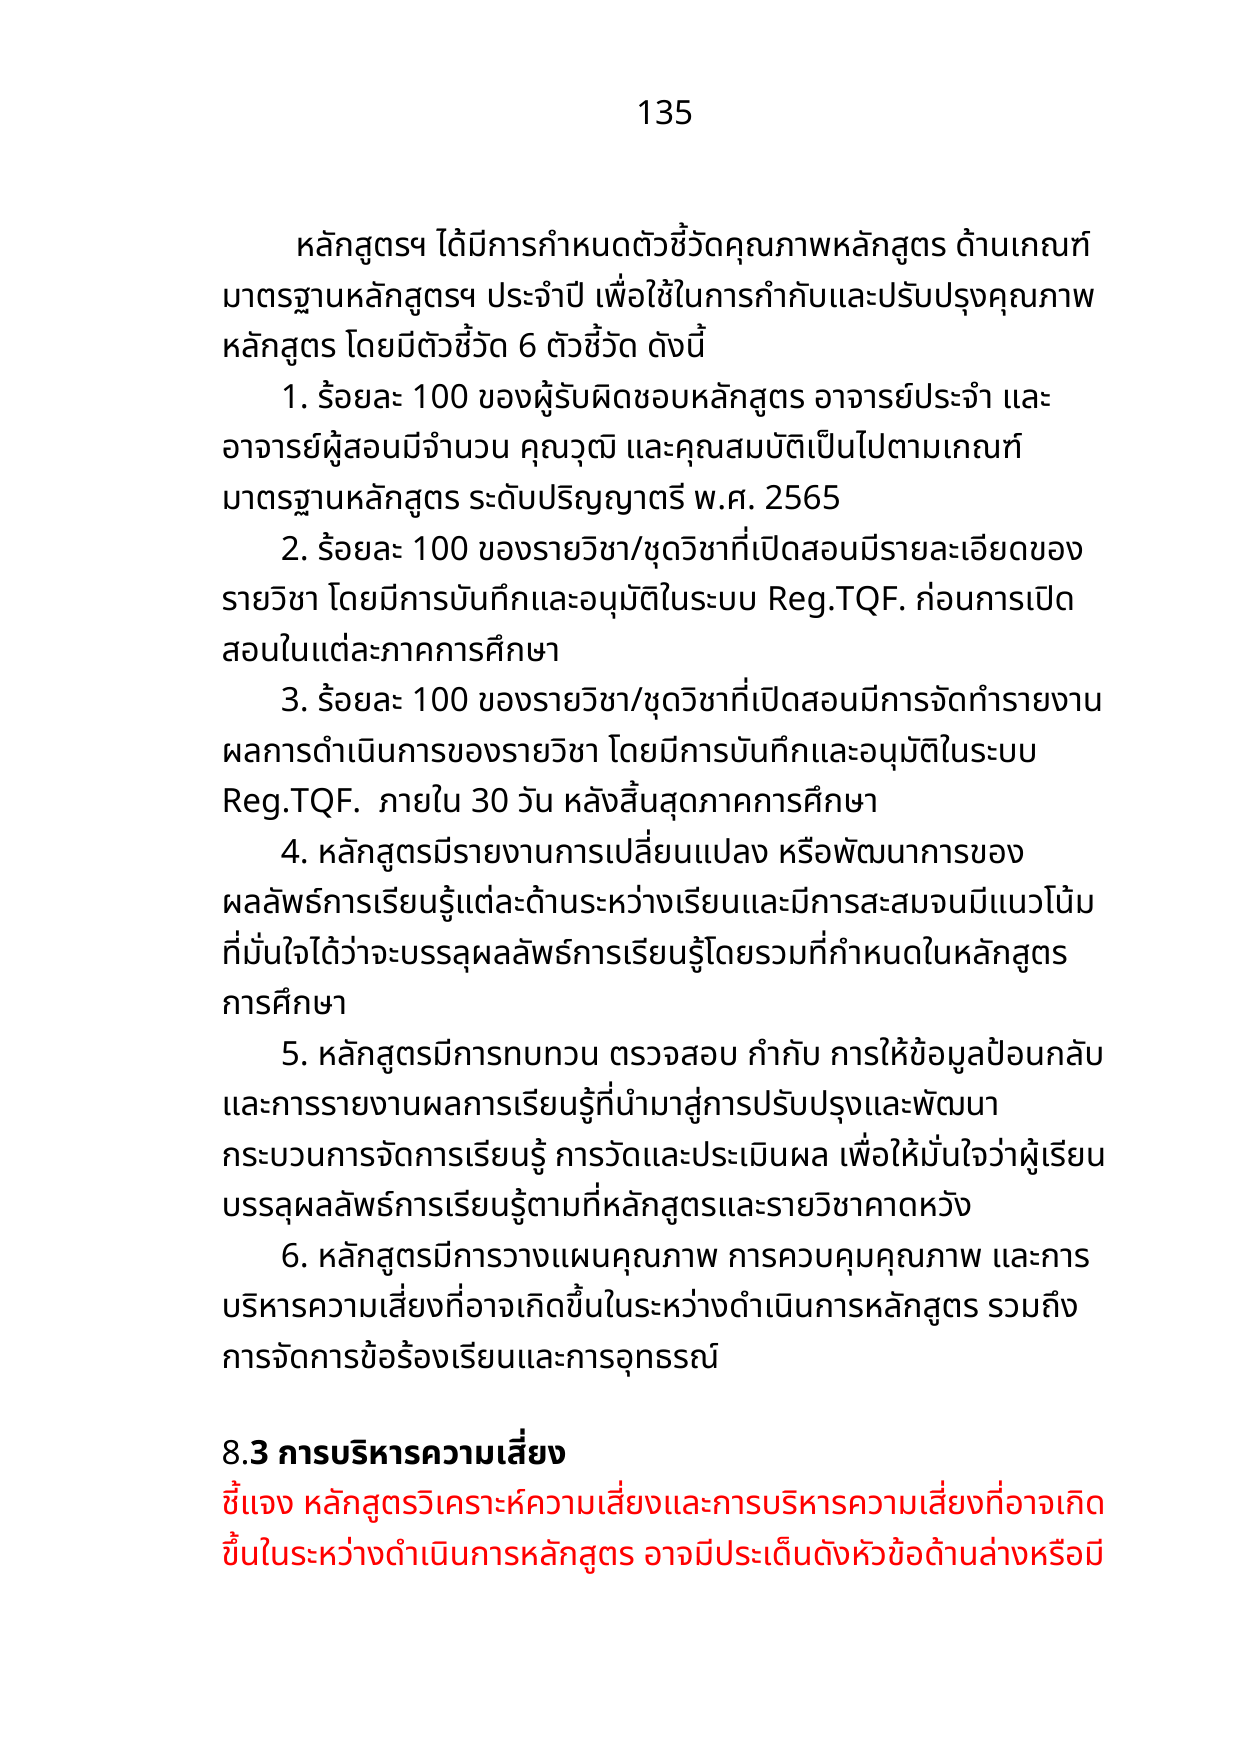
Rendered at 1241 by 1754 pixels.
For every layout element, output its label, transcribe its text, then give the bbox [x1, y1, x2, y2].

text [221, 1479, 1107, 1580]
text 8.3 การบริหารความเสี่ยง [221, 1428, 1107, 1479]
text 3. ร้อยละ 100 ของรายวิชา/ชุดวิชาที่เปิดสอนมีการจัดทำรายงานผลการดำเนินการของรายวิชา โดยมีการบันทึกและอนุมัติในระบบ Reg.TQF. ภายใน 30 วัน หลังสิ้นสุดภาคการศึกษา [221, 676, 1107, 828]
text 5. หลักสูตรมีการทบทวน ตรวจสอบ กำกับ การให้ข้อมูลป้อนกลับ และการรายงานผลการเรียนรู้ที่นำมาสู่การปรับปรุงและพัฒนากระบวนการจัดการเรียนรู้ การวัดและประเมินผล เพื่อให้มั่นใจว่าผู้เรียนบรรลุผลลัพธ์การเรียนรู้ตามที่หลักสูตรและรายวิชาคาดหวัง [221, 1030, 1107, 1232]
text 4. หลักสูตรมีรายงานการเปลี่ยนแปลง หรือพัฒนาการของผลลัพธ์การเรียนรู้แต่ละด้านระหว่างเรียนและมีการสะสมจนมีแนวโน้มที่มั่นใจได้ว่าจะบรรลุผลลัพธ์การเรียนรู้โดยรวมที่กำหนดในหลักสูตรการศึกษา [221, 828, 1107, 1030]
text 2. ร้อยละ 100 ของรายวิชา/ชุดวิชาที่เปิดสอนมีรายละเอียดของรายวิชา โดยมีการบันทึกและอนุมัติในระบบ Reg.TQF. ก่อนการเปิดสอนในแต่ละภาคการศึกษา [221, 524, 1107, 676]
text หลักสูตรฯ ได้มีการกำหนดตัวชี้วัดคุณภาพหลักสูตร ด้านเกณฑ์มาตรฐานหลักสูตรฯ ประจำปี เพื่อใช้ในการกำกับและปรับปรุงคุณภาพหลักสูตร โดยมีตัวชี้วัด 6 ตัวชี้วัด ดังนี้ [221, 221, 1107, 373]
text 1. ร้อยละ 100 ของผู้รับผิดชอบหลักสูตร อาจารย์ประจำ และอาจารย์ผู้สอนมีจำนวน คุณวุฒิ และคุณสมบัติเป็นไปตามเกณฑ์มาตรฐานหลักสูตร ระดับปริญญาตรี พ.ศ. 2565 [221, 373, 1107, 524]
text 6. หลักสูตรมีการวางแผนคุณภาพ การควบคุมคุณภาพ และการบริหารความเสี่ยงที่อาจเกิดขึ้นในระหว่างดำเนินการหลักสูตร รวมถึงการจัดการข้อร้องเรียนและการอุทธรณ์ [221, 1232, 1107, 1383]
